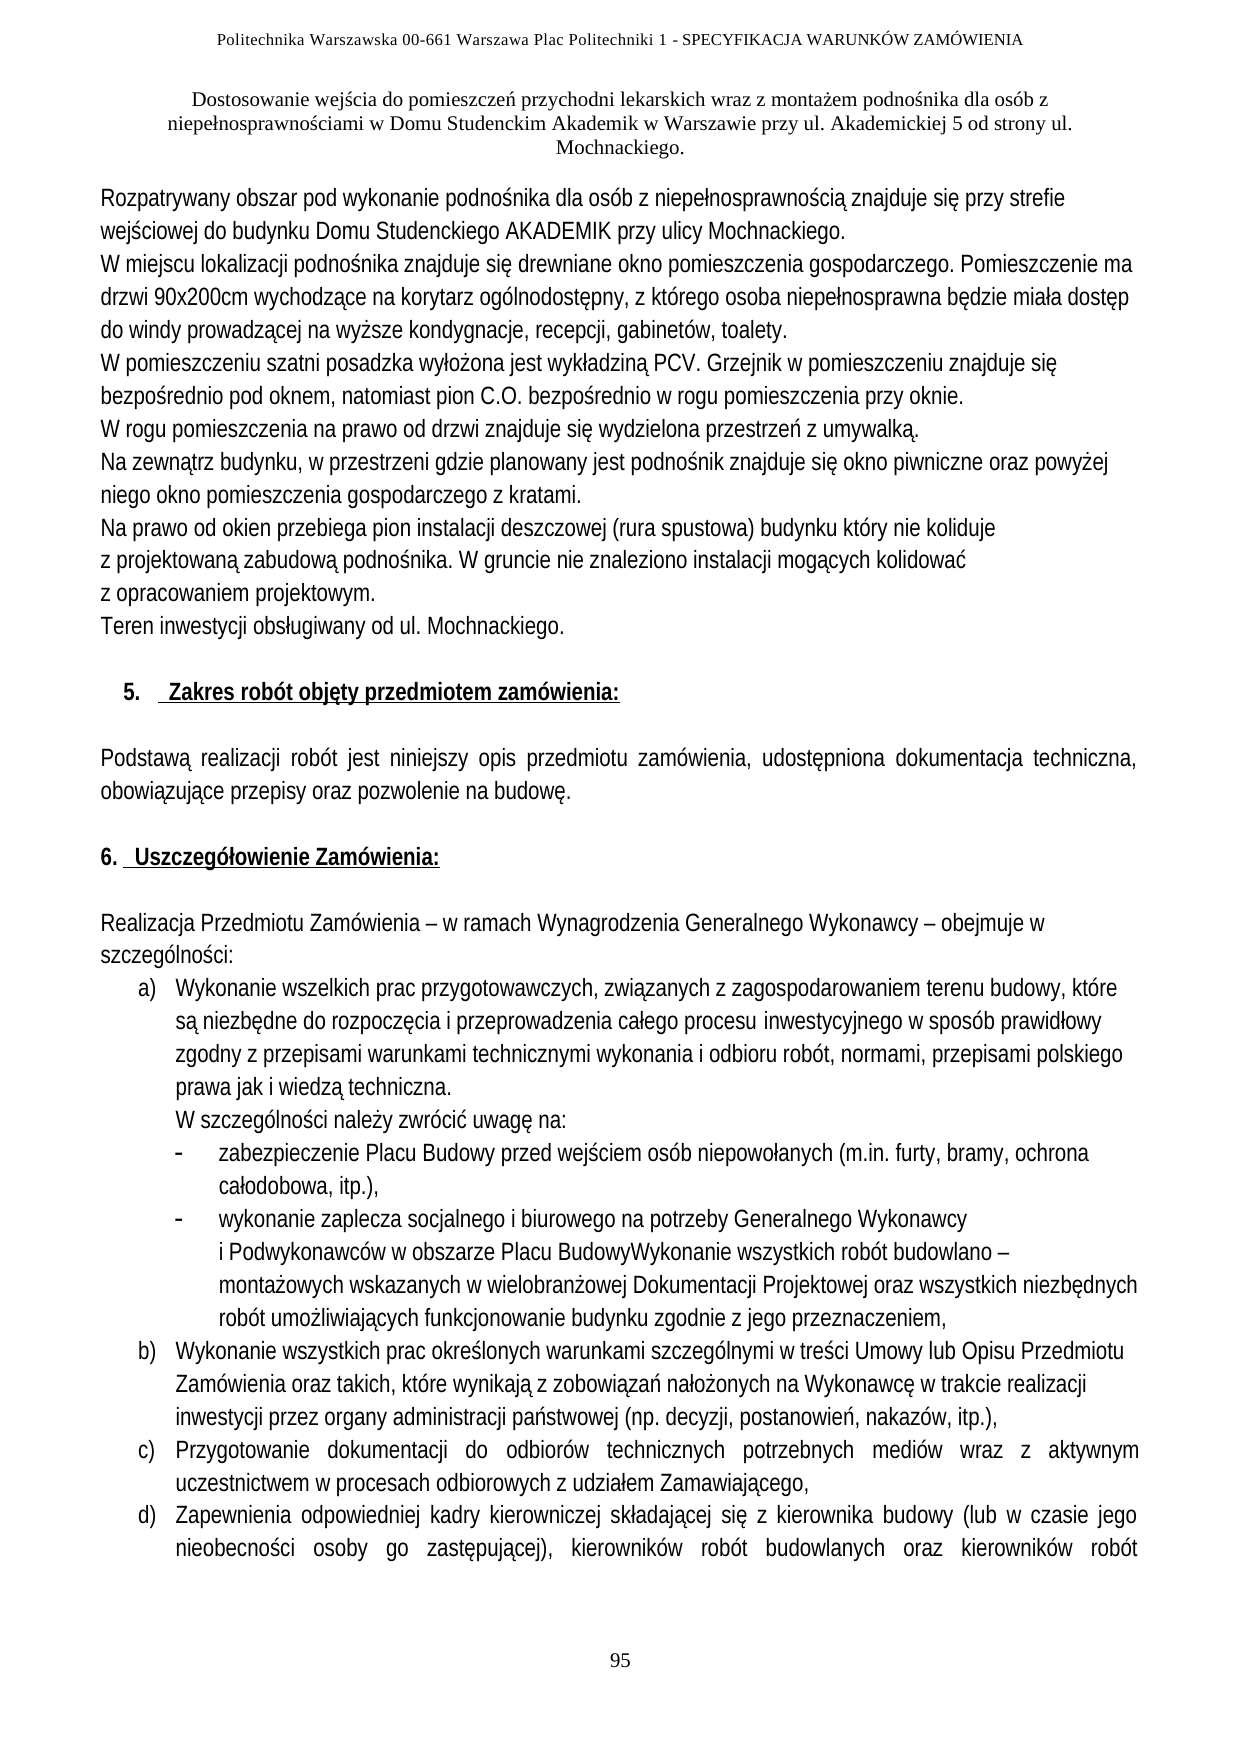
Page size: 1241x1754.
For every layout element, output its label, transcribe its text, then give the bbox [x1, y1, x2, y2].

text z projektowaną zabudową podnośnika. W gruncie nie znaleziono instalacji mogących kolidować [100, 545, 1140, 574]
text W szczególności należy zwrócić uwagę na: [175, 1105, 1140, 1134]
text i Podwykonawców w obszarze Placu BudowyWykonanie wszystkich robót budowlano – montażowych wskazanych w wielobranżowej Dokumentacji Projektowej oraz wszystkich niezbędnych robót umożliwiających funkcjonowanie budynku zgodnie z jego przeznaczeniem, [218, 1237, 1140, 1332]
list Wykonanie wszystkich prac określonych warunkami szczególnymi w treści Umowy lub Opisu Przedmiotu Zamówienia oraz takich, które wynikają z zobowiązań nałożonych na Wykonawcę w trakcie realizacji inwestycji przez organy administracji państwowej (np. decyzji, postanowień, nakazów, itp.), [138, 1336, 1140, 1430]
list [138, 1500, 1140, 1562]
text Podstawą realizacji robót jest niniejszy opis przedmiotu zamówienia, udostępniona dokumentacja techniczna, obowiązujące przepisy oraz pozwolenie na budowę. [100, 743, 1140, 804]
text z opracowaniem projektowym. [100, 578, 1140, 607]
text W pomieszczeniu szatni posadzka wyłożona jest wykładziną PCV. Grzejnik w pomieszczeniu znajduje się bezpośrednio pod oknem, natomiast pion C.O. bezpośrednio w rogu pomieszczenia przy oknie. [100, 348, 1140, 409]
text Rozpatrywany obszar pod wykonanie podnośnika dla osób z niepełnosprawnością znajduje się przy strefie wejściowej do budynku Domu Studenckiego AKADEMIK przy ulicy Mochnackiego. [100, 183, 1140, 245]
list wykonanie zaplecza socjalnego i biurowego na potrzeby Generalnego Wykonawcy [174, 1204, 1140, 1233]
text W miejscu lokalizacji podnośnika znajduje się drewniane okno pomieszczenia gospodarczego. Pomieszczenie ma drzwi 90x200cm wychodzące na korytarz ogólnodostępny, z którego osoba niepełnosprawna będzie miała dostęp do windy prowadzącej na wyższe kondygnacje, recepcji, gabinetów, toalety. [100, 249, 1140, 344]
text 5. Zakres robót objęty przedmiotem zamówienia: [100, 677, 1140, 706]
text 6. Uszczegółowienie Zamówienia: [100, 842, 1140, 870]
text Na zewnątrz budynku, w przestrzeni gdzie planowany jest podnośnik znajduje się okno piwniczne oraz powyżej niego okno pomieszczenia gospodarczego z kratami. [100, 447, 1140, 508]
list zabezpieczenie Placu Budowy przed wejściem osób niepowołanych (m.in. furty, bramy, ochrona całodobowa, itp.), [174, 1138, 1140, 1200]
text Realizacja Przedmiotu Zamówienia – w ramach Wynagrodzenia Generalnego Wykonawcy – obejmuje w szczególności: [100, 907, 1140, 969]
text Na prawo od okien przebiega pion instalacji deszczowej (rura spustowa) budynku który nie koliduje [100, 512, 1140, 541]
list Wykonanie wszelkich prac przygotowawczych, związanych z zagospodarowaniem terenu budowy, które są niezbędne do rozpoczęcia i przeprowadzenia całego procesu inwestycyjnego w sposób prawidłowy zgodny z przepisami warunkami technicznymi wykonania i odbioru robót, normami, przepisami polskiego prawa jak i wiedzą techniczna. [138, 973, 1140, 1101]
list Przygotowanie dokumentacji do odbiorów technicznych potrzebnych mediów wraz z aktywnym uczestnictwem w procesach odbiorowych z udziałem Zamawiającego, [138, 1434, 1140, 1496]
text Teren inwestycji obsługiwany od ul. Mochnackiego. [100, 611, 1140, 640]
text W rogu pomieszczenia na prawo od drzwi znajduje się wydzielona przestrzeń z umywalką. [100, 414, 1140, 442]
